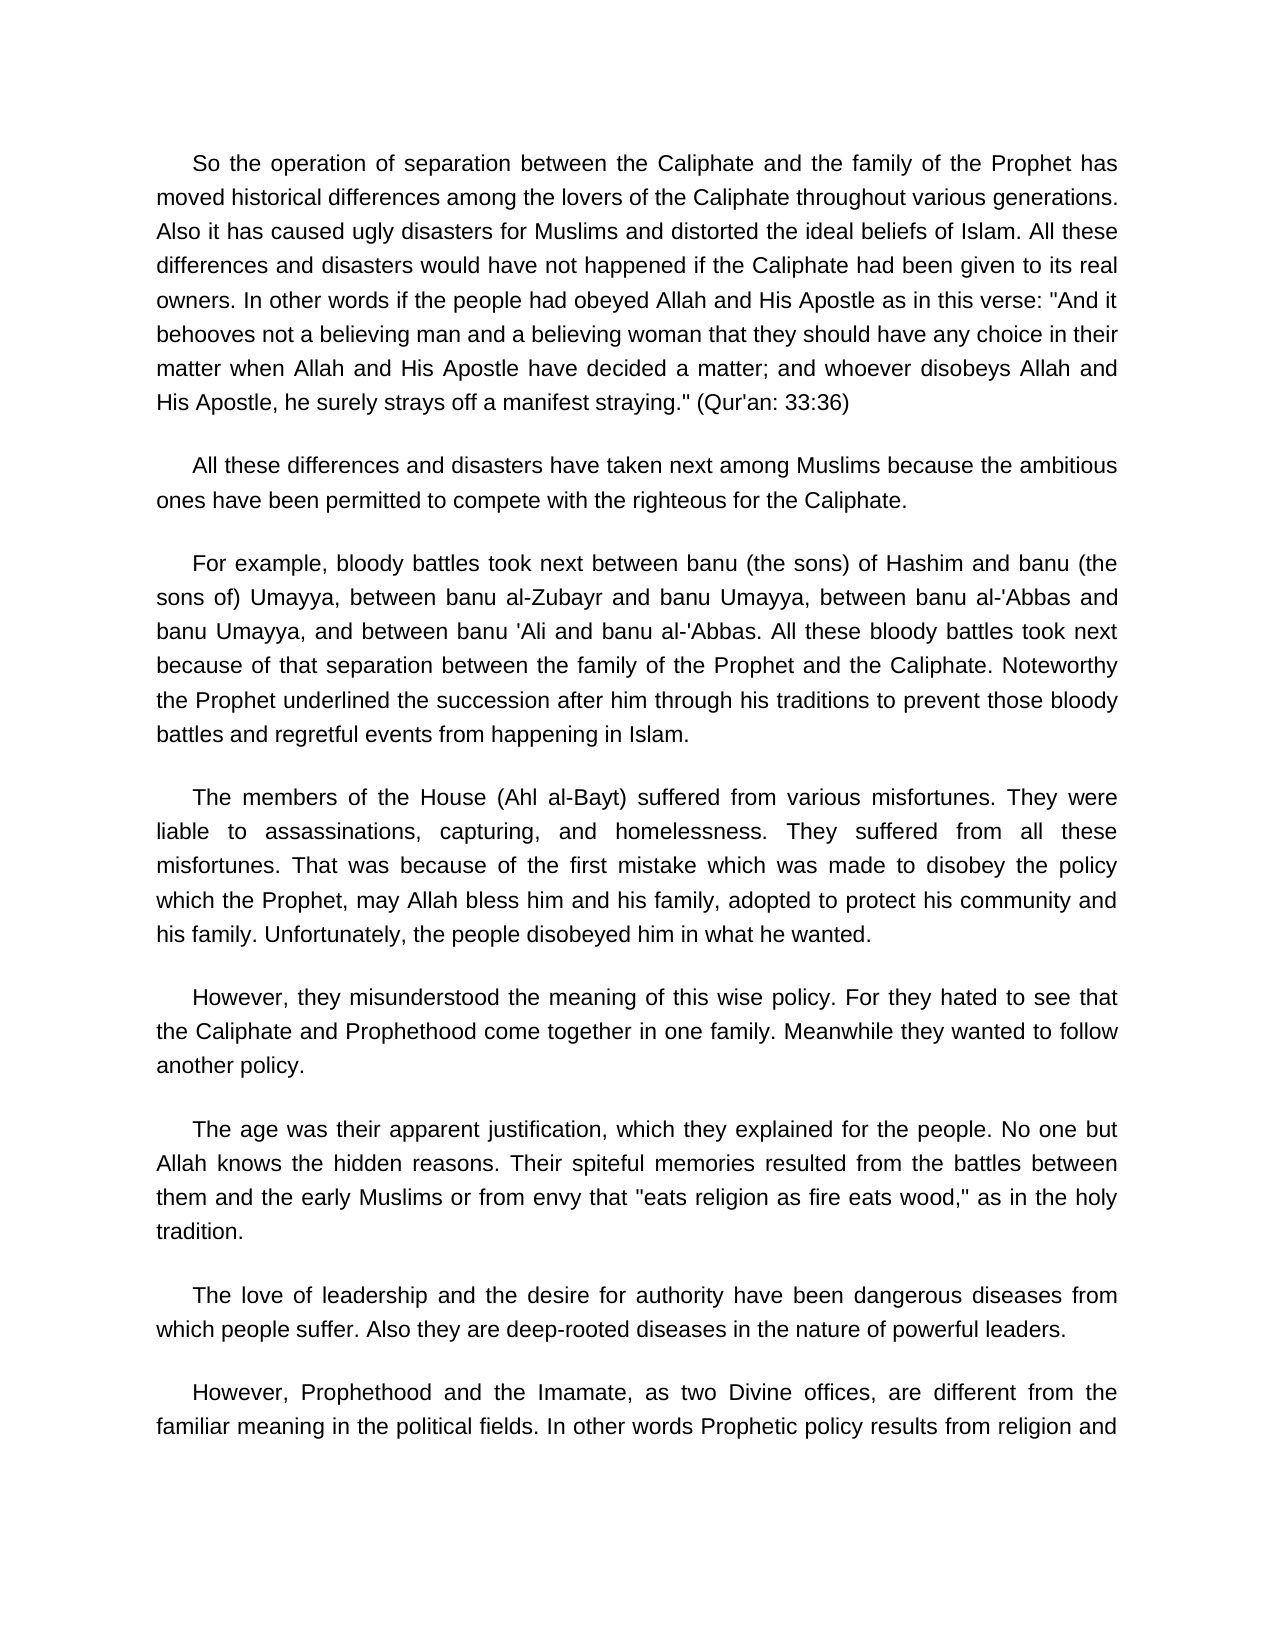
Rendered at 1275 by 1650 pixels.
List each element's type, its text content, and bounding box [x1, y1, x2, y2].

text All these differences and disasters have taken next among Muslims because the ambitious ones have been permitted to compete with the righteous for the Caliphate. [156, 452, 1119, 513]
text For example, bloody battles took next between banu (the sons) of Hashim and banu (the sons of) Umayya, between banu al-Zubayr and banu Umayya, between banu al-'Abbas and banu Umayya, and between banu 'Ali and banu al-'Abbas. All these bloody battles took next because of that separation between the family of the Prophet and the Caliphate. Noteworthy the Prophet underlined the succession after him through his traditions to prevent those bloody battles and regretful events from happening in Islam. [156, 550, 1119, 747]
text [156, 1379, 1119, 1440]
text The age was their apparent justification, which they explained for the people. No one but Allah knows the hidden reasons. Their spiteful memories resulted from the battles between them and the early Muslims or from envy that "eats religion as fire eats wood," as in the holy tradition. [156, 1116, 1119, 1245]
text However, they misunderstood the meaning of this wise policy. For they hated to see that the Caliphate and Prophethood come together in one family. Meanwhile they wanted to follow another policy. [156, 984, 1119, 1079]
text So the operation of separation between the Caliphate and the family of the Prophet has moved historical differences among the lovers of the Caliphate throughout various generations. Also it has caused ugly disasters for Muslims and distorted the ideal beliefs of Islam. All these differences and disasters would have not happened if the Caliphate had been given to its real owners. In other words if the people had obeyed Allah and His Apostle as in this verse: "And it behooves not a believing man and a believing woman that they should have any choice in their matter when Allah and His Apostle have decided a matter; and whoever disobeys Allah and His Apostle, he surely strays off a manifest straying." (Qur'an: 33:36) [156, 150, 1119, 416]
text The love of leadership and the desire for authority have been dangerous diseases from which people suffer. Also they are deep-rooted diseases in the nature of powerful leaders. [156, 1282, 1119, 1342]
text The members of the House (Ahl al-Bayt) suffered from various misfortunes. They were liable to assassinations, capturing, and homelessness. They suffered from all these misfortunes. That was because of the first mistake which was made to disobey the policy which the Prophet, may Allah bless him and his family, adopted to protect his community and his family. Unfortunately, the people disobeyed him in what he wanted. [156, 784, 1119, 947]
